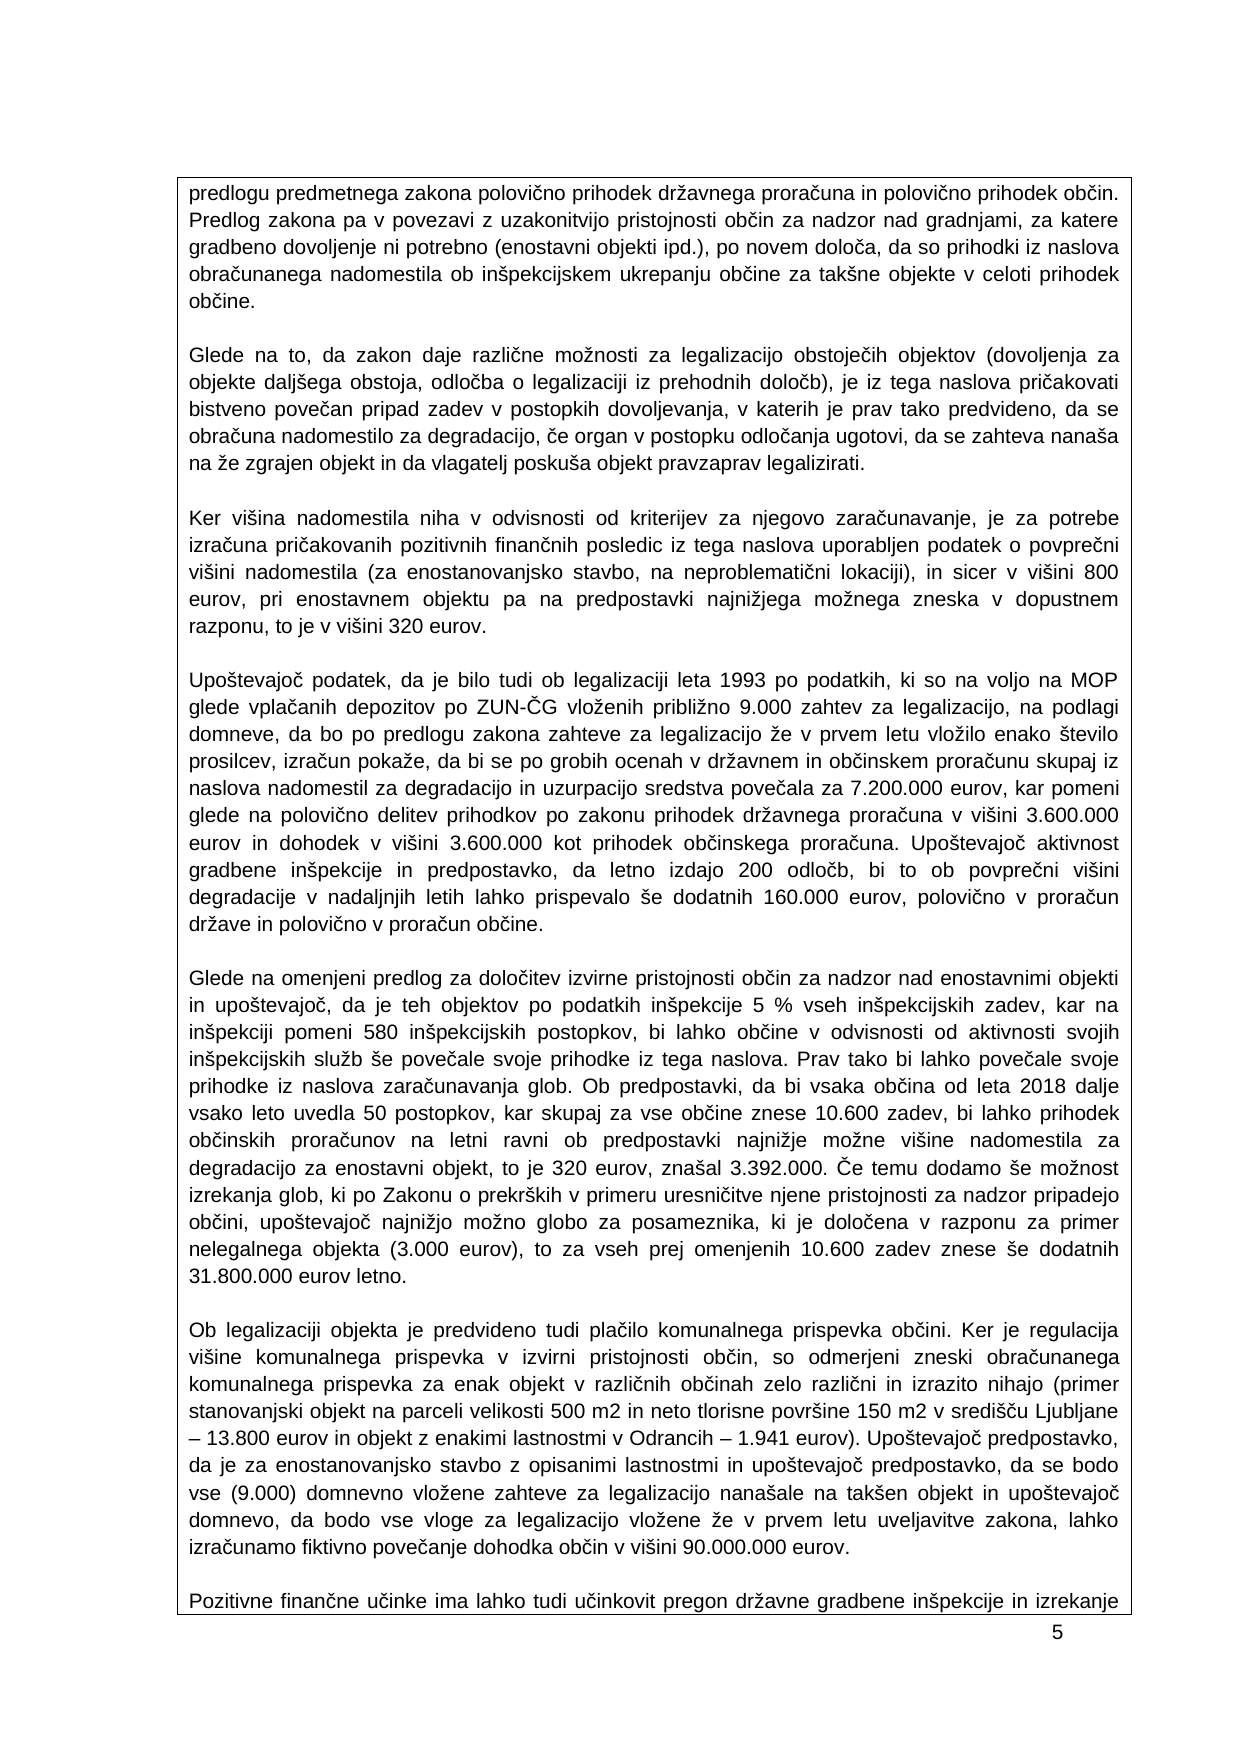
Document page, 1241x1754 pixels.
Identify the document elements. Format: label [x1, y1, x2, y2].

table_cell [178, 178, 1131, 1614]
